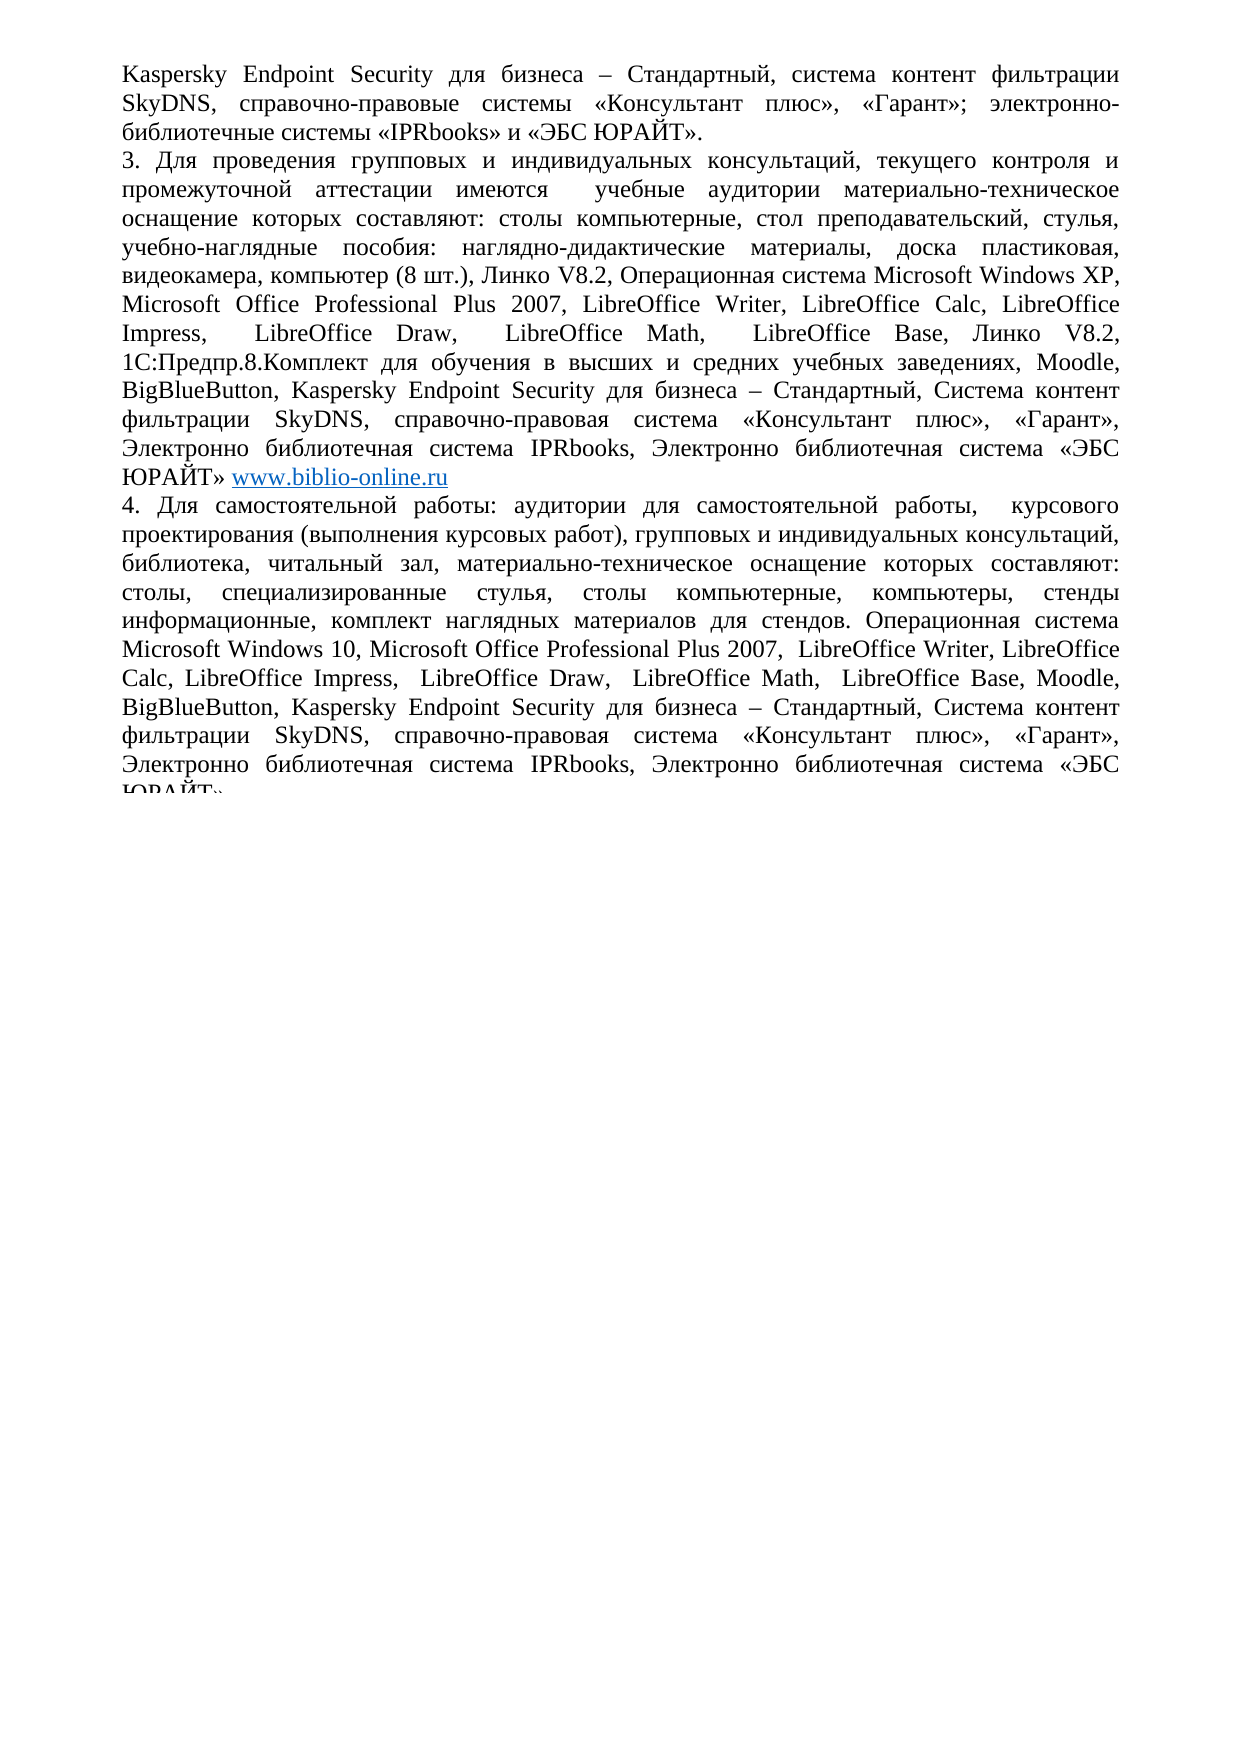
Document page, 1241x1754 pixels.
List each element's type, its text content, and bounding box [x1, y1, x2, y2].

table_header Kaspersky Endpoint Security для бизнеса – Стандартный, система контент фильтрации SkyDNS, справочно-правовые системы «Консультант плюс», «Гарант»; электронно- библиотечные системы «IPRbooks» и «ЭБС ЮРАЙТ». 3. Для проведения групповых и индивидуальных консультаций, текущего контроля и промежуточной аттестации имеются учебные аудитории материально-техническое оснащение которых составляют: столы компьютерные, стол преподавательский, стулья, учебно-наглядные пособия: наглядно-дидактические материалы, доска пластиковая, видеокамера, компьютер (8 шт.), Линко V8.2, Операционная система Microsoft Windows XP, Microsoft Office Professional Plus 2007, LibreOffice Writer, LibreOffice Calc, LibreOffice Impress, LibreOffice Draw, LibreOffice Math, LibreOffice Base, Линко V8.2, 1С:Предпр.8.Комплект для обучения в высших и средних учебных заведениях, Moodle, BigBlueButton, Kaspersky Endpoint Security для бизнеса – Стандартный, Система контент фильтрации SkyDNS, справочно-правовая система «Консультант плюс», «Гарант», Электронно библиотечная система IPRbooks, Электронно библиотечная система «ЭБС ЮРАЙТ» www.biblio-online.ru 4. Для самостоятельной работы: аудитории для самостоятельной работы, курсового проектирования (выполнения курсовых работ), групповых и индивидуальных консультаций, библиотека, читальный зал, материально-техническое оснащение которых составляют: столы, специализированные стулья, столы компьютерные, компьютеры, стенды информационные, комплект наглядных материалов для стендов. Операционная система Microsoft Windows 10, Microsoft Office Professional Plus 2007, LibreOffice Writer, LibreOffice Calc, LibreOffice Impress, LibreOffice Draw, LibreOffice Math, LibreOffice Base, Moodle, BigBlueButton, Kaspersky Endpoint Security для бизнеса – Стандартный, Система контент фильтрации SkyDNS, справочно-правовая система «Консультант плюс», «Гарант», Электронно библиотечная система IPRbooks, Электронно библиотечная система «ЭБС ЮРАЙТ». [118, 59, 1124, 793]
